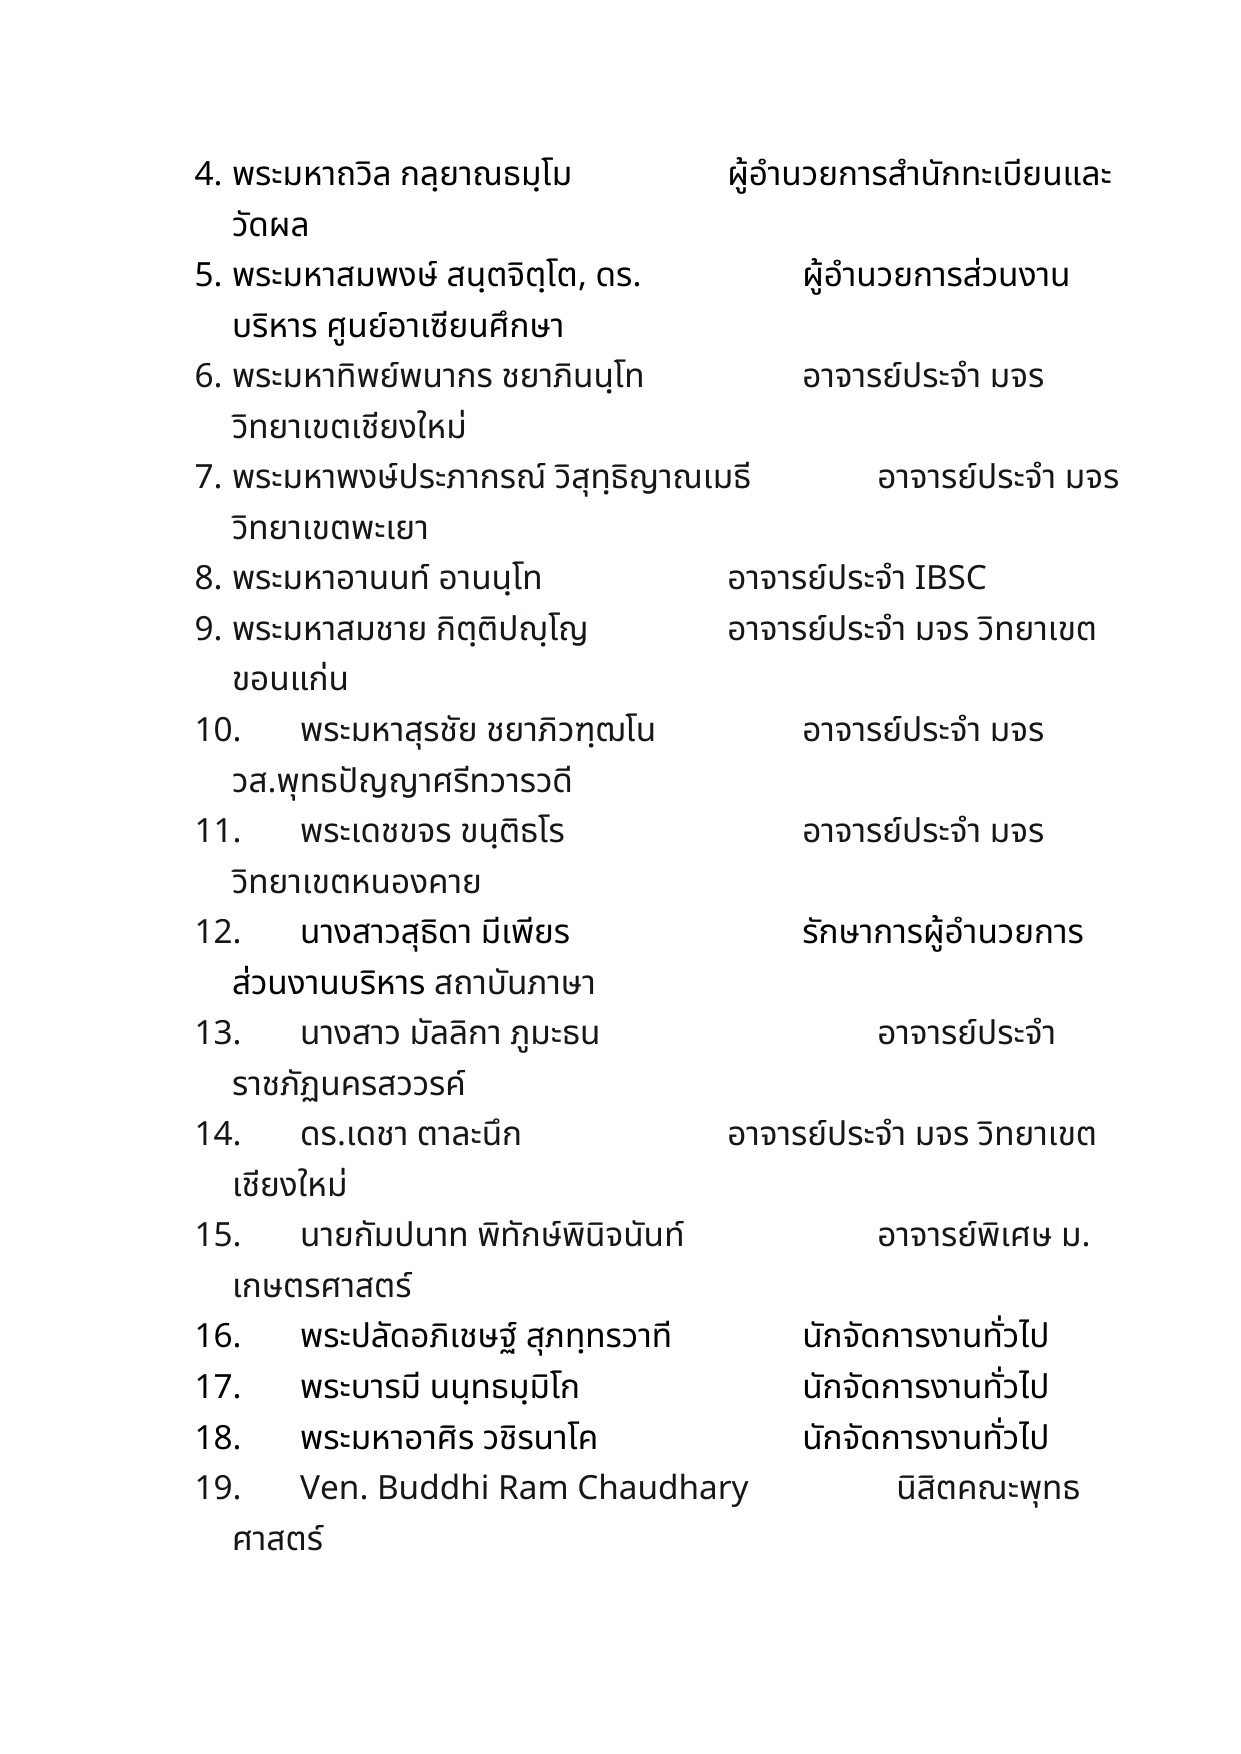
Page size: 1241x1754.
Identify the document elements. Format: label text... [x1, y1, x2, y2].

list พระมหาสุรชัย ชยาภิวฑฺฒโน อาจารย์ประจำ มจร วส.พุทธปัญญาศรีทวารวดี [194, 706, 1137, 807]
list พระเดชขจร ขนฺติธโร อาจารย์ประจำ มจร วิทยาเขตหนองคาย [194, 807, 1137, 908]
list นางสาวสุธิดา มีเพียร รักษาการผู้อำนวยการส่วนงานบริหาร สถาบันภาษา [194, 908, 1137, 1009]
list ดร.เดชา ตาละนึก อาจารย์ประจำ มจร วิทยาเขตเชียงใหม่ [194, 1110, 1137, 1211]
list พระปลัดอภิเชษฐ์ สุภทฺทรวาที นักจัดการงานทั่วไป [194, 1312, 1137, 1363]
list พระมหาอาศิร วชิรนาโค นักจัดการงานทั่วไป [194, 1413, 1137, 1464]
list พระมหาสมพงษ์ สนฺตจิตฺโต, ดร. ผู้อำนวยการส่วนงานบริหาร ศูนย์อาเซียนศึกษา [194, 251, 1137, 352]
list พระบารมี นนฺทธมฺมิโก นักจัดการงานทั่วไป [194, 1363, 1137, 1413]
list พระมหาถวิล กลฺยาณธมฺโม ผู้อำนวยการสำนักทะเบียนและวัดผล [194, 150, 1137, 251]
list พระมหาทิพย์พนากร ชยาภินนฺโท อาจารย์ประจำ มจร วิทยาเขตเชียงใหม่ [194, 352, 1137, 453]
list พระมหาสมชาย กิตฺติปญฺโญ อาจารย์ประจำ มจร วิทยาเขตขอนแก่น [194, 605, 1137, 706]
list พระมหาพงษ์ประภากรณ์ วิสุทฺธิญาณเมธี อาจารย์ประจำ มจร วิทยาเขตพะเยา [194, 453, 1137, 554]
list พระมหาอานนท์ อานนฺโท อาจารย์ประจำ IBSC [194, 554, 1137, 605]
list นางสาว มัลลิกา ภูมะธน อาจารย์ประจำ ราชภัฏนครสววรค์ [194, 1009, 1137, 1110]
list นายกัมปนาท พิทักษ์พินิจนันท์ อาจารย์พิเศษ ม. เกษตรศาสตร์ [194, 1211, 1137, 1312]
list Ven. Buddhi Ram Chaudhary นิสิตคณะพุทธศาสตร์ [194, 1464, 1137, 1565]
